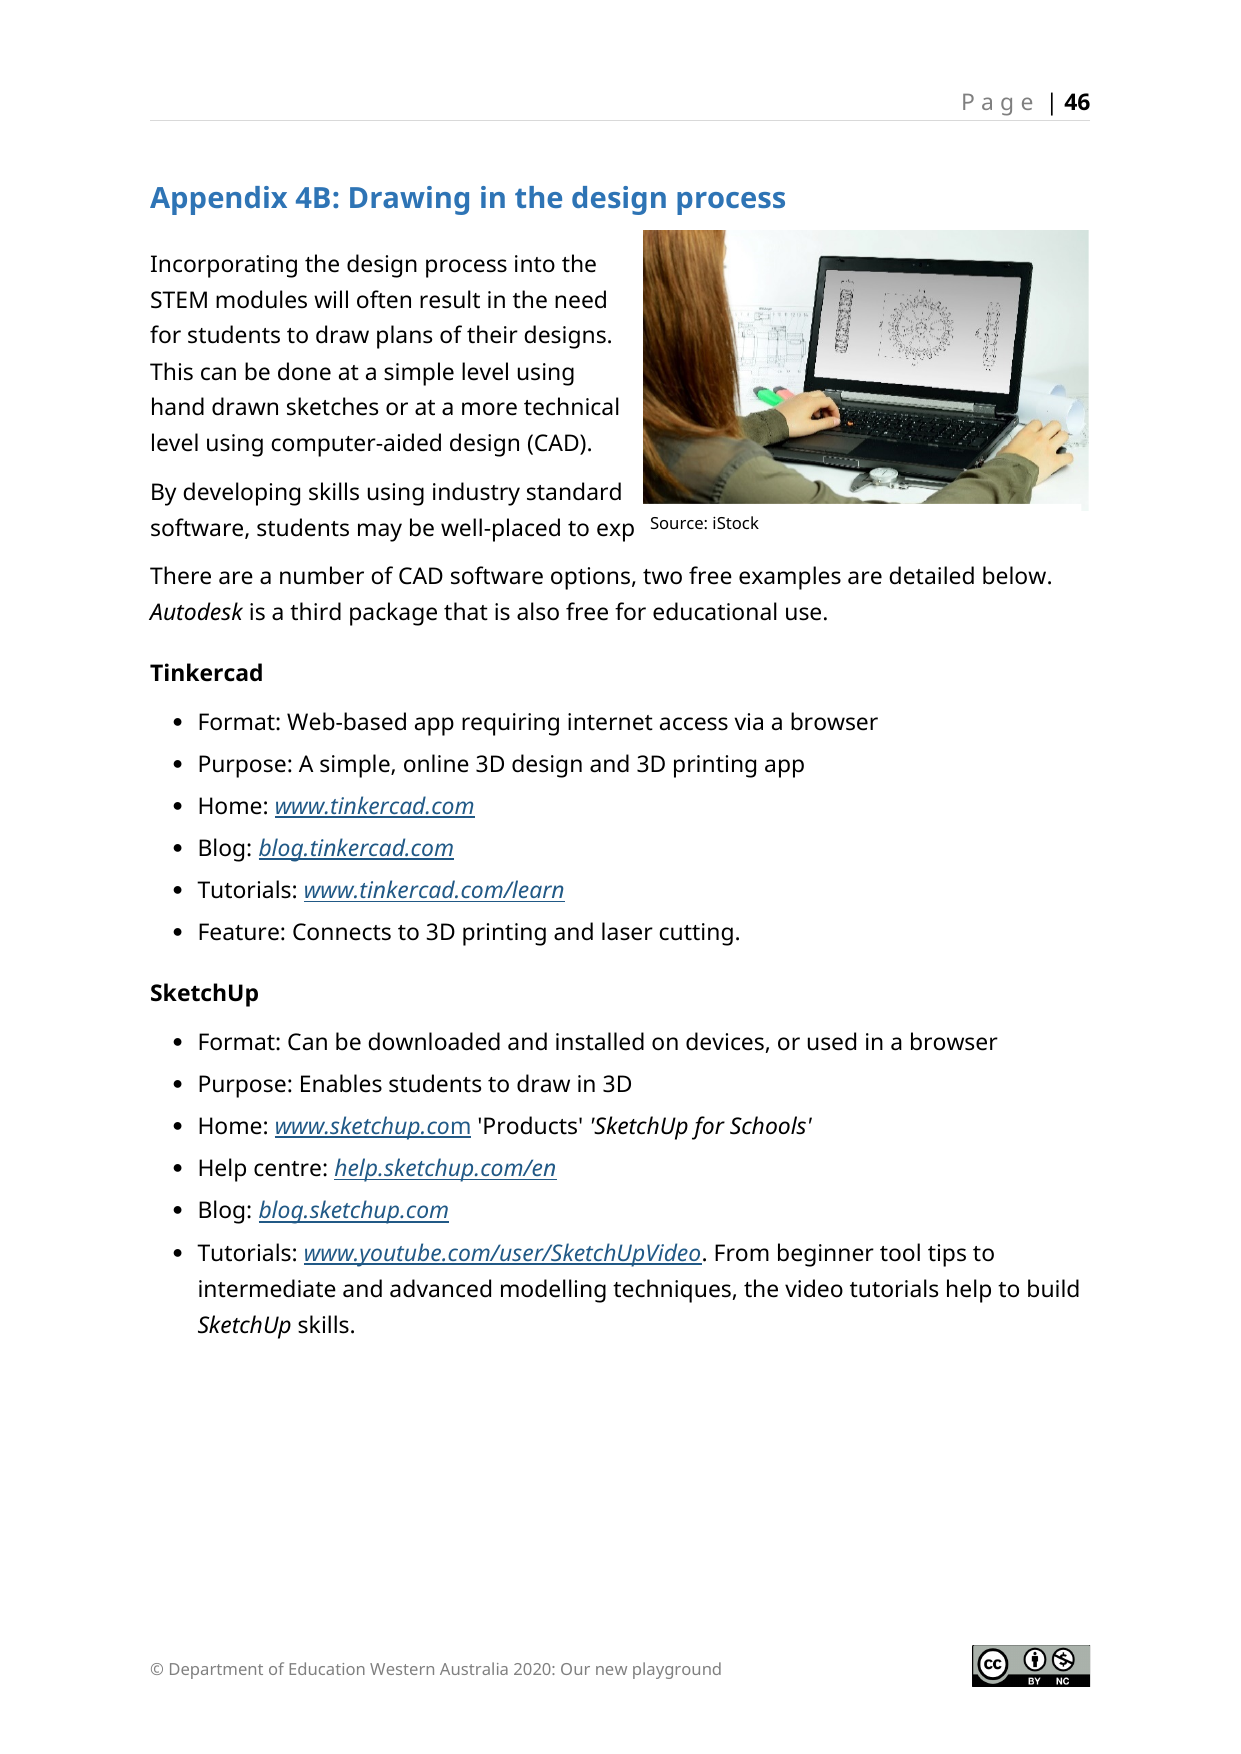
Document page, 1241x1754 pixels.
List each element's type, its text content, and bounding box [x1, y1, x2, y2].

picture [972, 1645, 1091, 1687]
list Purpose: Enables students to draw in 3D [174, 1068, 1090, 1099]
text There are a number of CAD software options, two free examples are detailed below. Autodesk is a third package that is also free for educational use. [150, 560, 1090, 627]
list Home: www.tinkercad.com [174, 790, 1090, 821]
list Feature: Connects to 3D printing and laser cutting. [174, 916, 1090, 948]
list Format: Web-based app requiring internet access via a browser [174, 705, 1090, 737]
picture [643, 230, 1089, 511]
list Tutorials: www.tinkercad.com/learn [174, 874, 1090, 905]
list Help centre: help.sketchup.com/en [174, 1152, 1090, 1183]
list Format: Can be downloaded and installed on devices, or used in a browser [174, 1026, 1090, 1057]
text Tinkercad [150, 657, 1090, 688]
list Blog: blog.tinkercad.com [174, 832, 1090, 863]
list Blog: blog.sketchup.com [174, 1194, 1090, 1226]
text Incorporating the design process into the STEM modules will often result in the need for students to draw plans of their designs. This can be done at a simple level using hand drawn sketches or at a more technical level using computer-aided design (CAD). [150, 248, 643, 458]
subtitle Appendix 4B: Drawing in the design process [150, 177, 1090, 217]
text By developing skills using industry standard software, students may be well-placed to explore future career pathways. [150, 476, 643, 543]
list Purpose: A simple, online 3D design and 3D printing app [174, 748, 1090, 779]
list Home: www.sketchup.com 'Products' 'SketchUp for Schools' [174, 1110, 1090, 1141]
text SketchUp [150, 977, 1090, 1008]
list Tutorials: www.youtube.com/user/SketchUpVideo. From beginner tool tips to intermediate and advanced modelling techniques, the video tutorials help to build SketchUp skills. [174, 1237, 1090, 1340]
